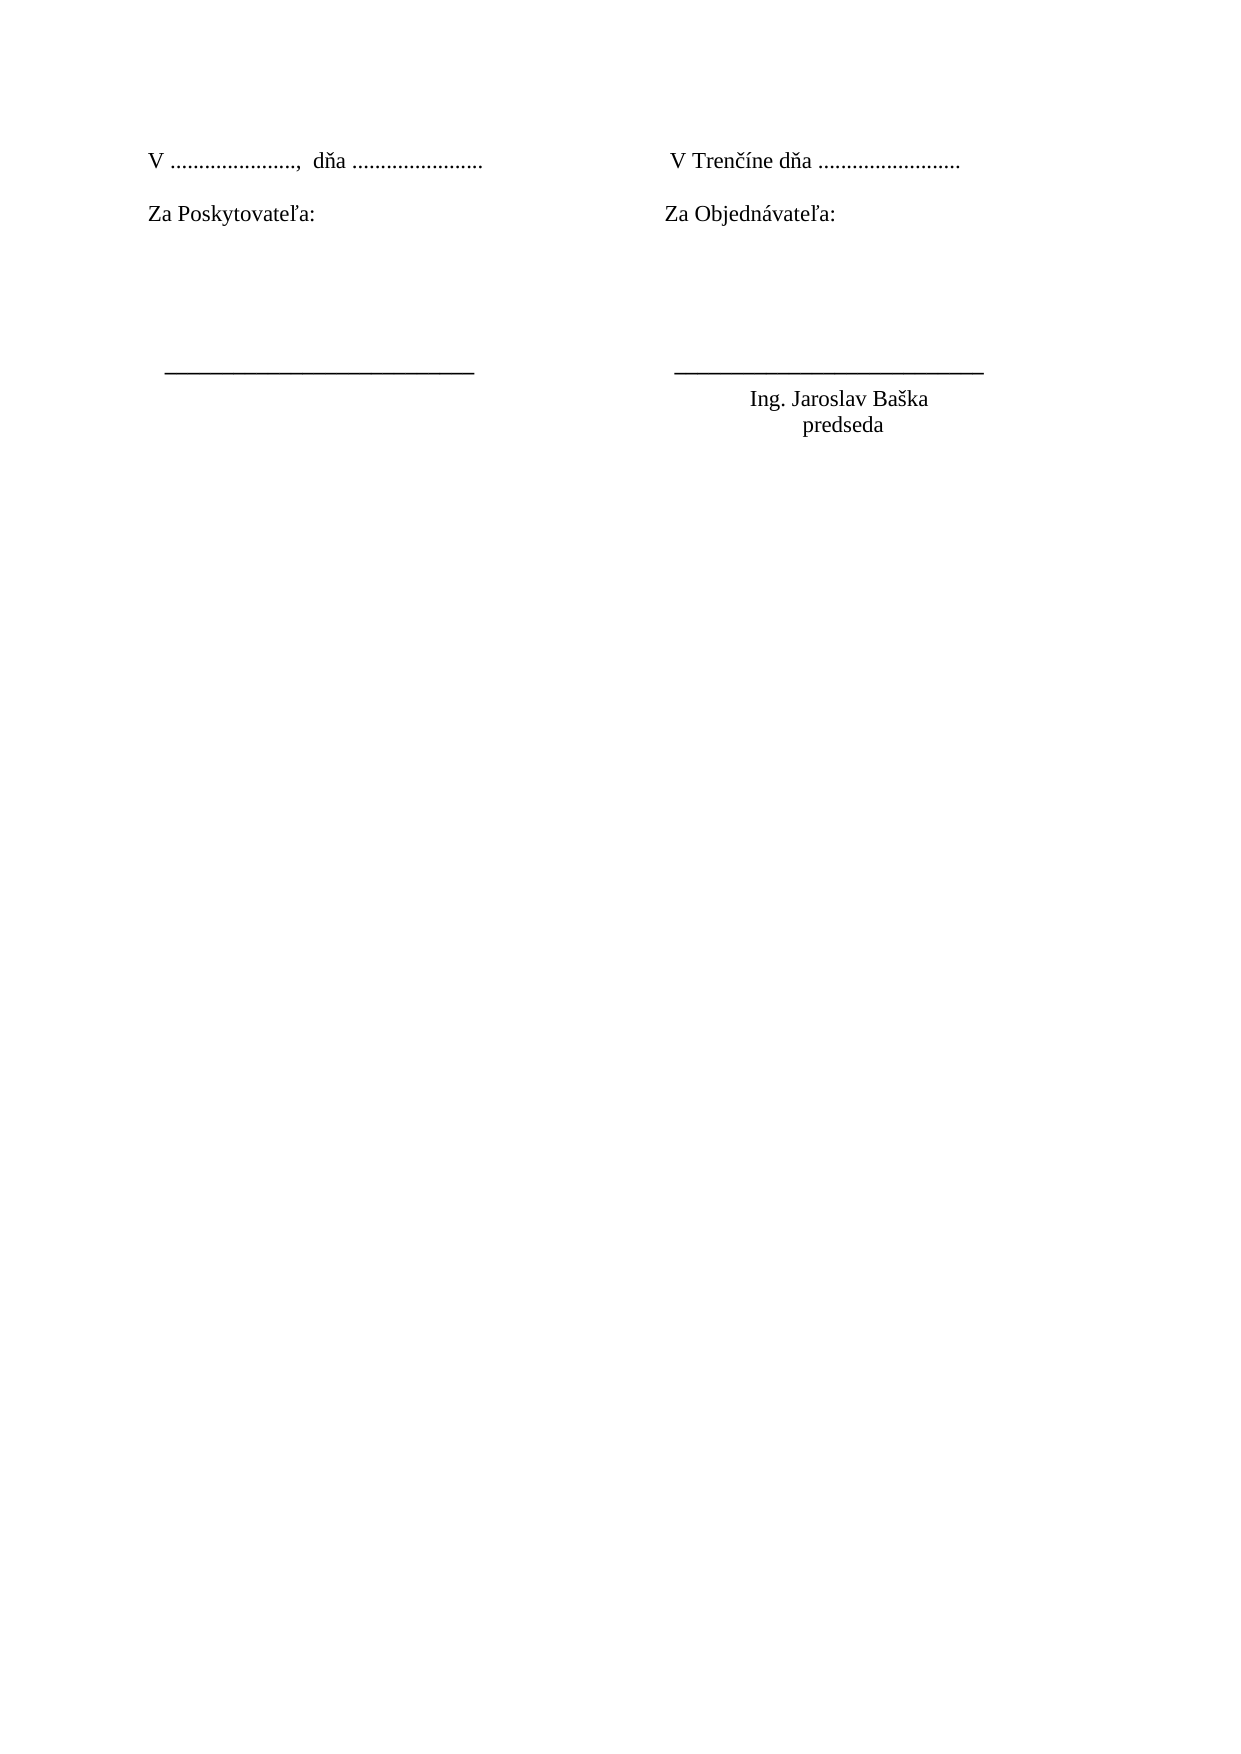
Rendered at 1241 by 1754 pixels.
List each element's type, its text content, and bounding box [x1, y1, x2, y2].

text predseda [148, 411, 1093, 437]
text Ing. Jaroslav Baška [238, 385, 1093, 411]
text V ......................, dňa ....................... V Trenčíne dňa ......................... [148, 148, 1093, 174]
text Za Poskytovateľa: Za Objednávateľa: [148, 200, 1093, 227]
text ––––––––––––––––––––––––––– ––––––––––––––––––––––––––– [148, 358, 1093, 385]
